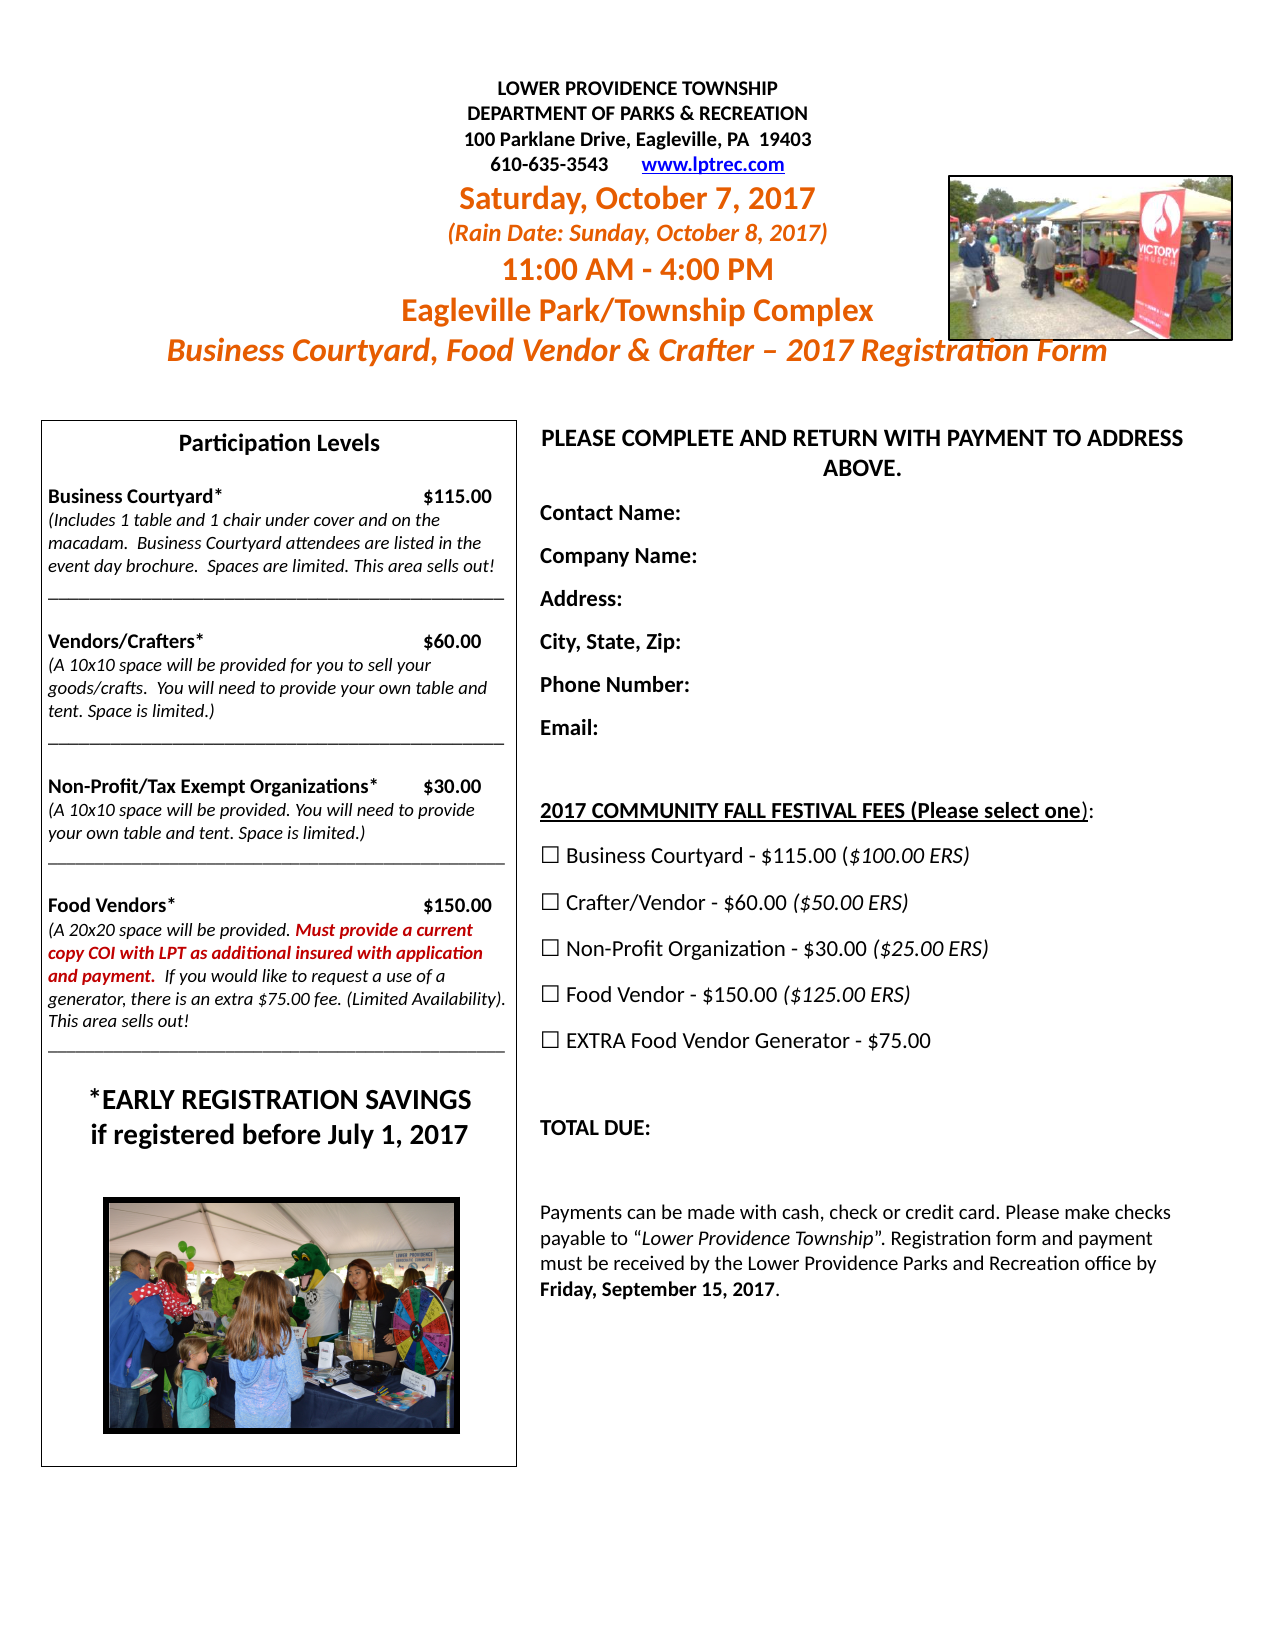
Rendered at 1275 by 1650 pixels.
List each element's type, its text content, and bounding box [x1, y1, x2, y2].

text Business Courtyard, Food Vendor & Crafter – 2017 Registration Form [90, 329, 1185, 370]
text Payments can be made with cash, check or credit card. Please make checks payable to “Lower Providence Township”. Registration form and payment must be received by the Lower Providence Parks and Recreation office by Friday, September 15, 2017. [540, 1199, 1185, 1301]
text Food Vendor - $150.00 ($125.00 ERS) [517, 978, 1185, 1009]
text Phone Number: [540, 670, 1185, 698]
text Contact Name: [540, 498, 1185, 526]
text PLEASE COMPLETE AND RETURN WITH PAYMENT TO ADDRESS ABOVE. [540, 422, 1185, 483]
text Email: [540, 713, 1185, 741]
text EXTRA Food Vendor Generator - $75.00 [517, 1024, 1185, 1056]
text Business Courtyard - $115.00 ($100.00 ERS) [517, 839, 1185, 871]
picture [1185, 177, 1231, 339]
text 2017 COMMUNITY FALL FESTIVAL FEES (Please select one): [540, 796, 1185, 824]
text 11:00 AM - 4:00 PM [90, 248, 1185, 289]
text Company Name: [540, 541, 1185, 569]
text Non-Profit Organization - $30.00 ($25.00 ERS) [517, 932, 1185, 963]
text Eagleville Park/Township Complex [90, 289, 1185, 329]
text Saturday, October 7, 2017 [90, 177, 1185, 217]
text City, State, Zip: [540, 627, 1185, 655]
text Address: [540, 584, 1185, 612]
text (Rain Date: Sunday, October 8, 2017) [90, 217, 1185, 248]
text Crafter/Vendor - $60.00 ($50.00 ERS) [517, 886, 1185, 917]
picture [109, 1203, 454, 1428]
text TOTAL DUE: [517, 1113, 1185, 1142]
